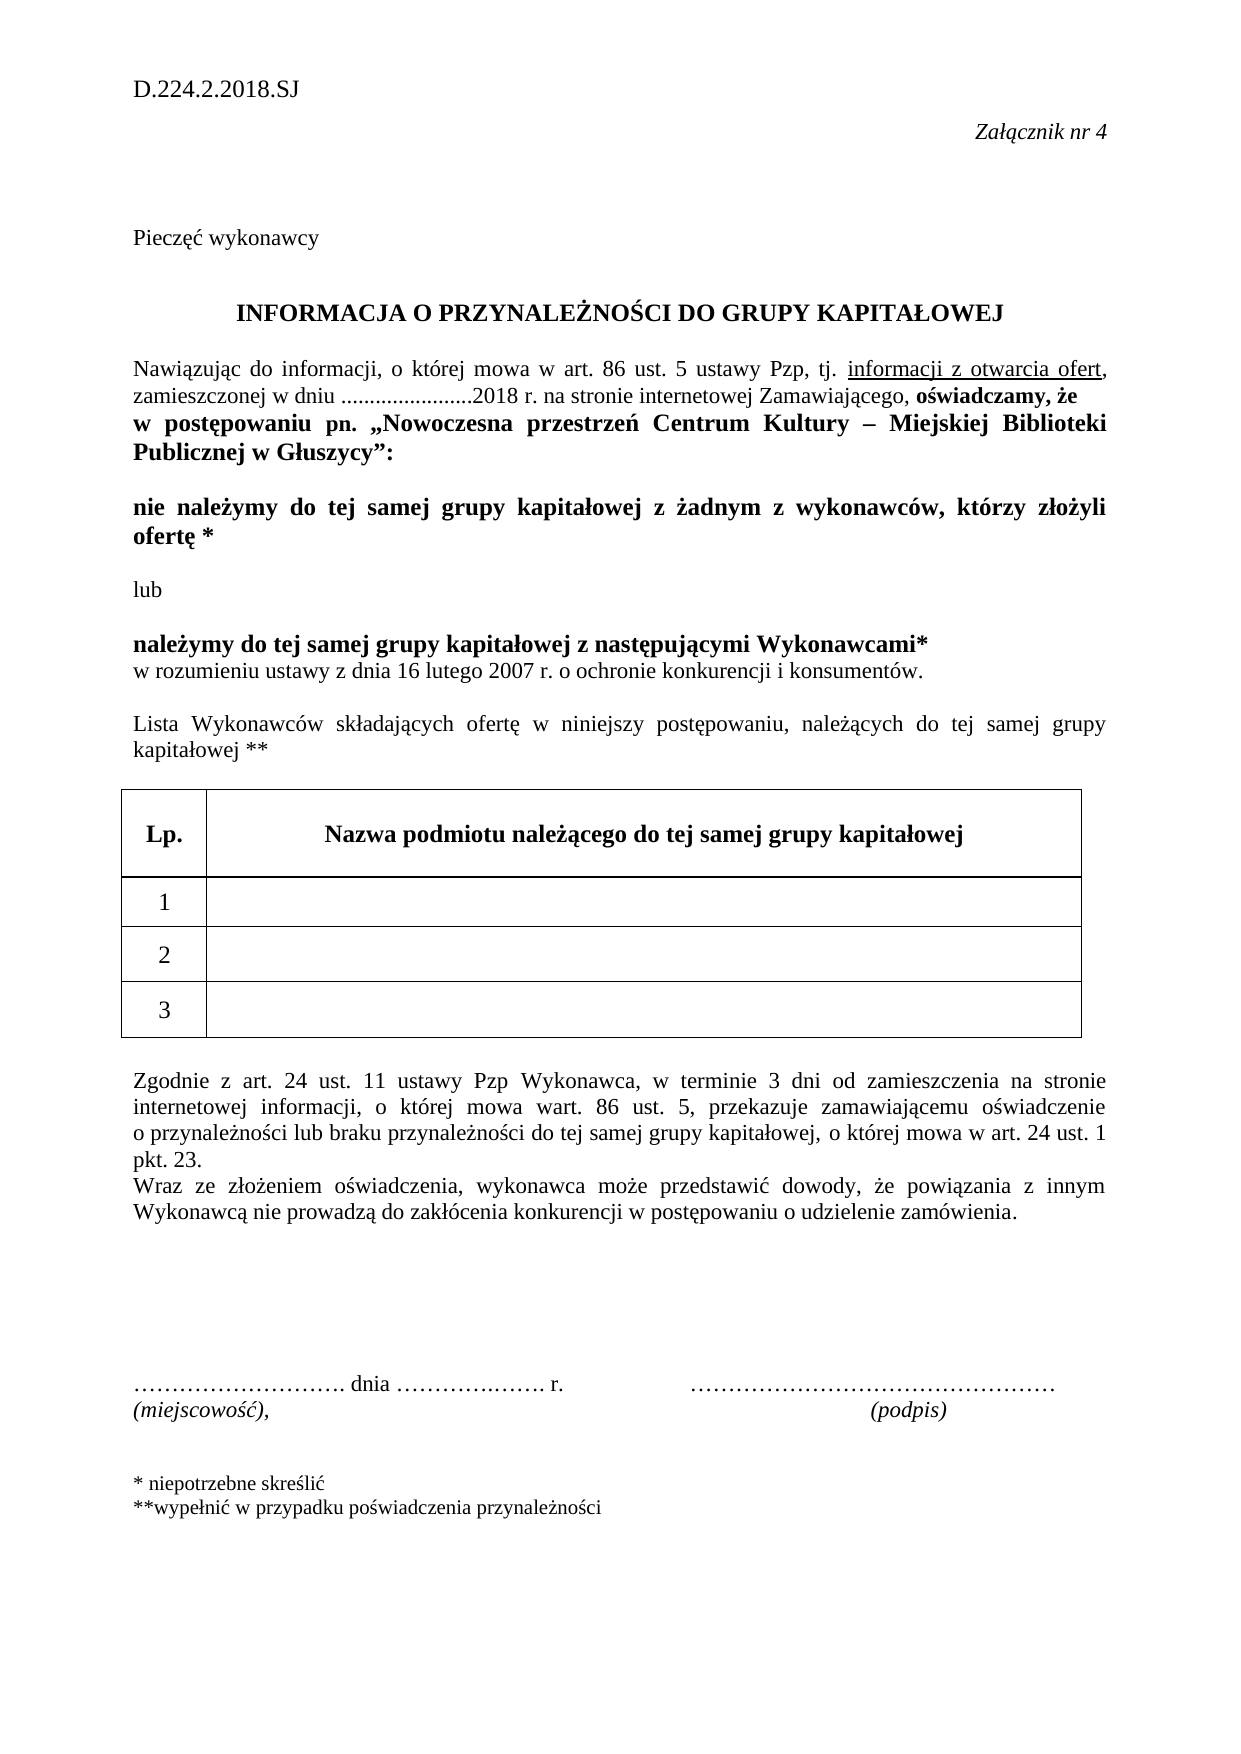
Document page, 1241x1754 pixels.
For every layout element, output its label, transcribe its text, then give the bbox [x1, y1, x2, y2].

text w rozumieniu ustawy z dnia 16 lutego 2007 r. o ochronie konkurencji i konsumentów. [133, 657, 1107, 684]
table_cell 2 [122, 927, 206, 981]
text **wypełnić w przypadku poświadczenia przynależności [133, 1494, 1107, 1519]
text Załącznik nr 4 [133, 118, 1107, 144]
text Pieczęć wykonawcy [133, 223, 1107, 250]
text w postępowaniu pn. „Nowoczesna przestrzeń Centrum Kultury – Miejskiej Biblioteki Publicznej w Głuszycy”: [133, 408, 1107, 466]
table_header Lp. [122, 790, 206, 876]
table_cell 1 [122, 878, 206, 926]
table_cell [207, 927, 1081, 981]
table_cell [207, 878, 1081, 926]
text Lista Wykonawców składających ofertę w niniejszy postępowaniu, należących do tej samej grupy kapitałowej ** [133, 710, 1107, 763]
table_cell 3 [122, 982, 206, 1037]
text Zgodnie z art. 24 ust. 11 ustawy Pzp Wykonawca, w terminie 3 dni od zamieszczenia na stronie internetowej informacji, o której mowa wart. 86 ust. 5, przekazuje zamawiającemu oświadczenie o przynależności lub braku przynależności do tej samej grupy kapitałowej, o której mowa w art. 24 ust. 1 pkt. 23. [133, 1067, 1107, 1172]
text (miejscowość), (podpis) [133, 1396, 1107, 1422]
text lub [133, 576, 1107, 602]
text Wraz ze złożeniem oświadczenia, wykonawca może przedstawić dowody, że powiązania z innym Wykonawcą nie prowadzą do zakłócenia konkurencji w postępowaniu o udzielenie zamówienia. [133, 1172, 1107, 1225]
text należymy do tej samej grupy kapitałowej z następującymi Wykonawcami* [133, 629, 1107, 657]
text nie należymy do tej samej grupy kapitałowej z żadnym z wykonawców, którzy złożyli ofertę * [133, 492, 1107, 549]
table_header Nazwa podmiotu należącego do tej samej grupy kapitałowej [207, 790, 1081, 876]
text * niepotrzebne skreślić [133, 1471, 1107, 1494]
text Nawiązując do informacji, o której mowa w art. 86 ust. 5 ustawy Pzp, tj. informacji z otwarcia ofert, zamieszczonej w dniu .......................2018 r. na stronie internetowej Zamawiającego, oświadczamy, że [133, 356, 1107, 408]
text ………………………. dnia ………….……. r. ………………………………………… [133, 1370, 1107, 1396]
table_cell [207, 982, 1081, 1037]
text INFORMACJA O PRZYNALEŻNOŚCI DO GRUPY KAPITAŁOWEJ [133, 298, 1107, 327]
